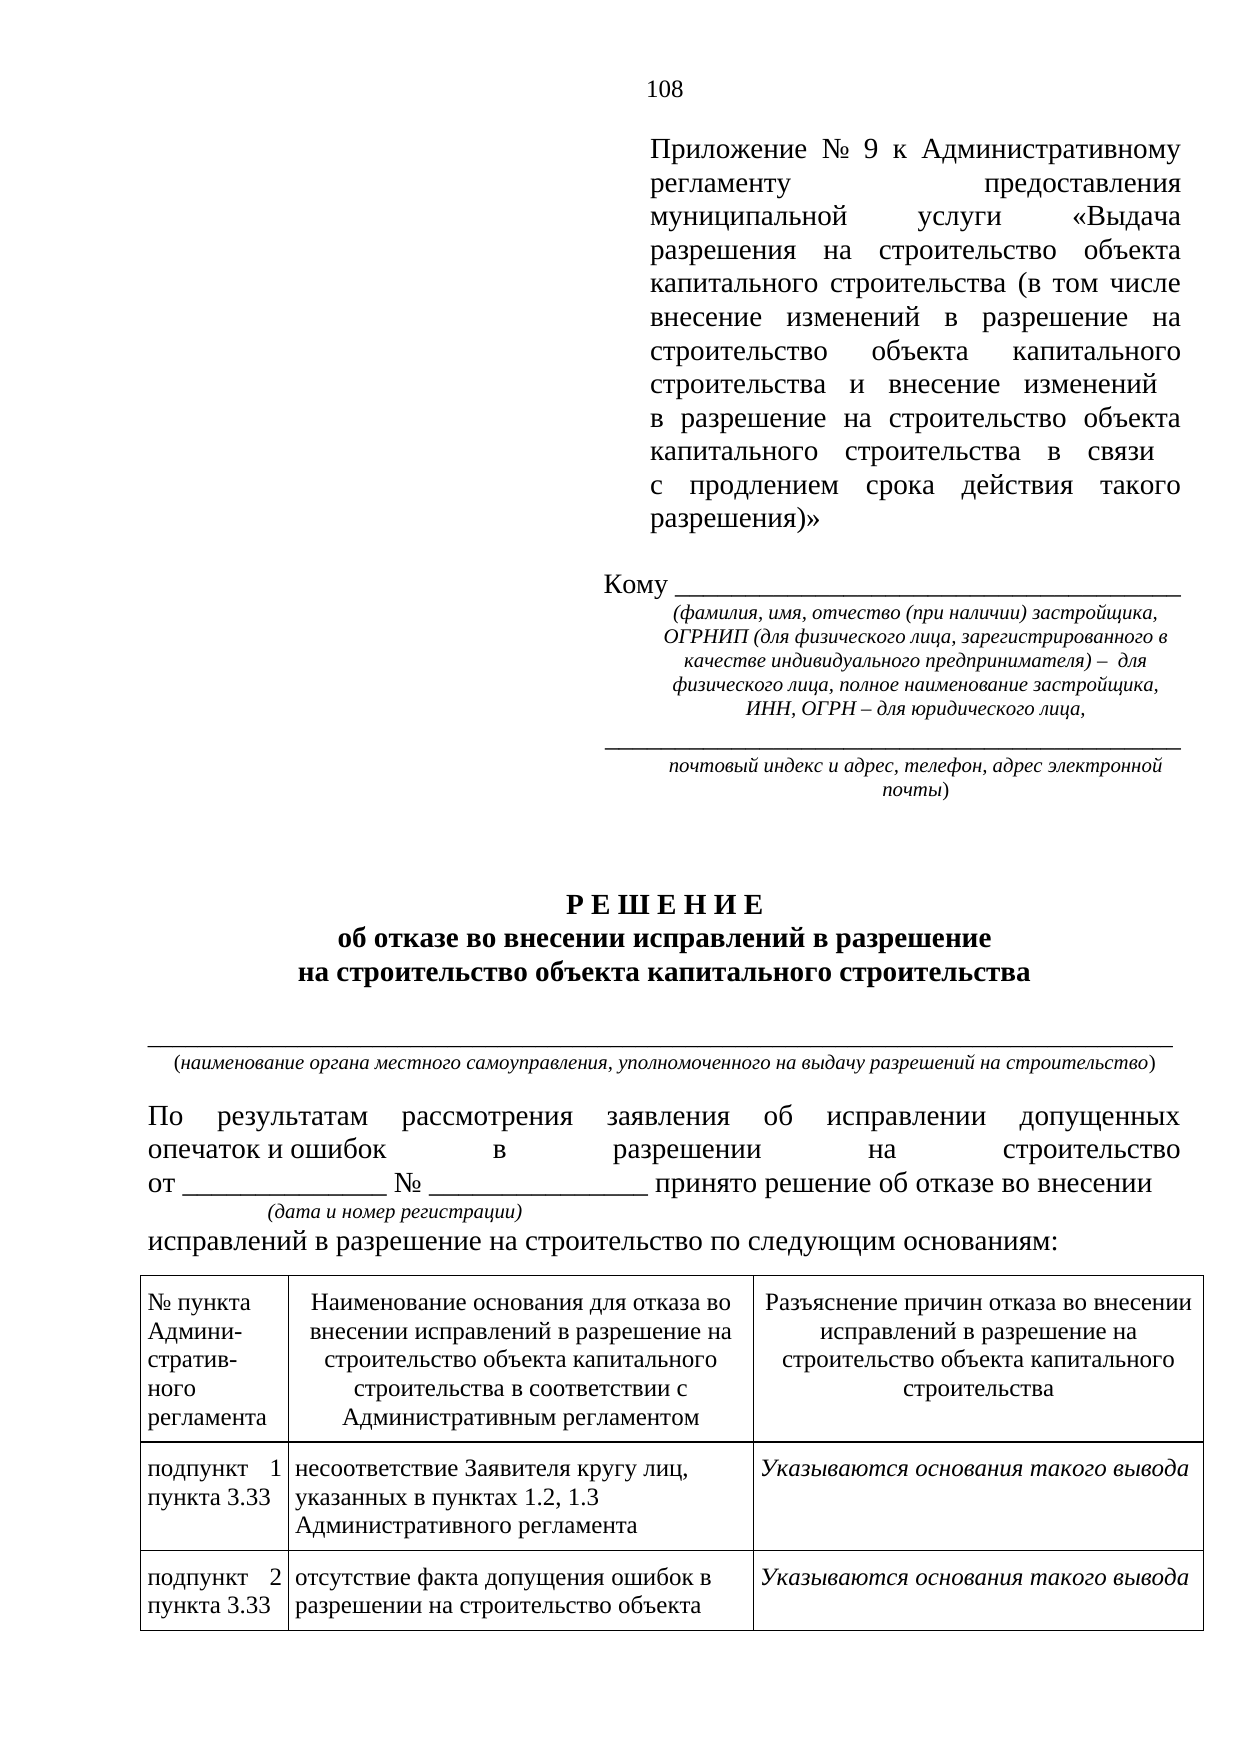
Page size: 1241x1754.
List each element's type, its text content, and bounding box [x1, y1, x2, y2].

text Приложение № 9 к Административному регламенту предоставления муниципальной услуги «Выдача разрешения на строительство объекта капитального строительства (в том числе внесение изменений в разрешение на строительство объекта капитального строительства и внесение изменений в разрешение на строительство объекта капитального строительства в связи с продлением срока действия такого разрешения)» [650, 131, 1181, 534]
text Р Е Ш Е Н И Е об отказе во внесении исправлений в разрешение на строительство объекта капитального строительства [148, 887, 1181, 987]
table_cell Указываются основания такого вывода [754, 1443, 1203, 1550]
text почтовый индекс и адрес, телефон, адрес электронной почты) [650, 752, 1181, 801]
text Кому ____________________________________ [148, 567, 1181, 600]
text исправлений в разрешение на строительство по следующим основаниям: [148, 1223, 1181, 1256]
text __________________________________________________________________________________ [148, 1021, 1181, 1050]
table_cell несоответствие Заявителя кругу лиц, указанных в пунктах 1.2, 1.3 Административного регламента [289, 1443, 753, 1550]
table_header Наименование основания для отказа во внесении исправлений в разрешение на строительство объекта капитального строительства в соответствии с Административным регламентом [289, 1276, 753, 1441]
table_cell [141, 1551, 288, 1630]
text (дата и номер регистрации) [148, 1198, 1181, 1223]
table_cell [289, 1551, 753, 1630]
table_cell подпункт 1 пункта 3.33 [141, 1443, 288, 1550]
table_header Разъяснение причин отказа во внесении исправлений в разрешение на строительство объекта капитального строительства [754, 1276, 1203, 1441]
text (фамилия, имя, отчество (при наличии) застройщика, ОГРНИП (для физического лица, зарегистрированного в качестве индивидуального предпринимателя) – для физического лица, полное наименование застройщика, ИНН, ОГРН – для юридического лица, [650, 600, 1181, 720]
text _________________________________________ [148, 720, 1181, 752]
text По результатам рассмотрения заявления об исправлении допущенных опечаток и ошибок в разрешении на строительство от ______________ № _______________ принято решение об отказе во внесении [148, 1098, 1181, 1198]
table_header № пункта Админи-стратив-ного регламента [141, 1276, 288, 1441]
text (наименование органа местного самоуправления, уполномоченного на выдачу разрешений на строительство) [148, 1050, 1181, 1074]
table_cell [754, 1551, 1203, 1630]
